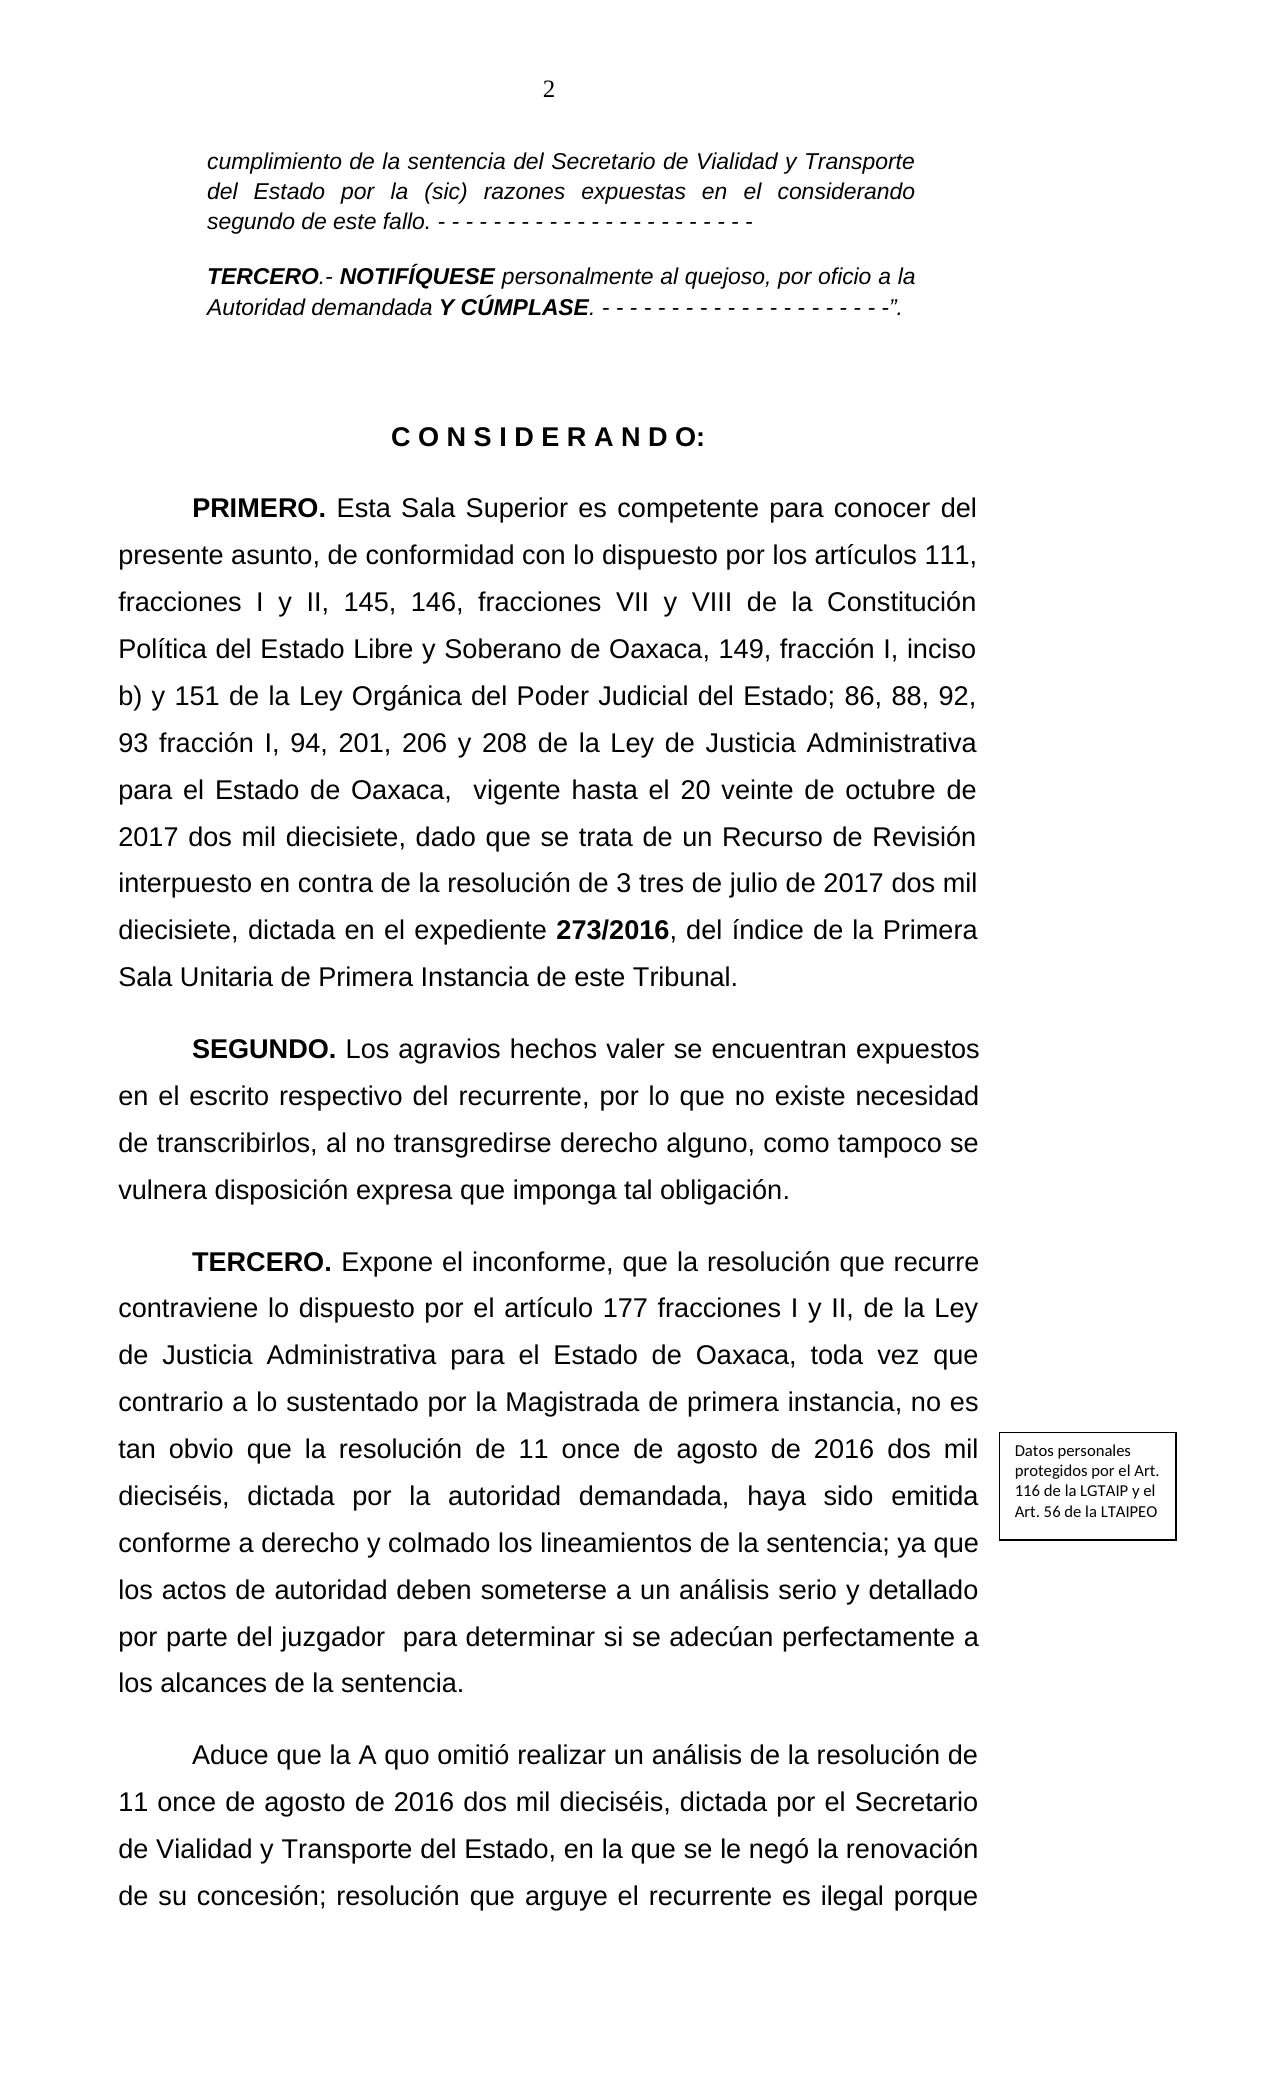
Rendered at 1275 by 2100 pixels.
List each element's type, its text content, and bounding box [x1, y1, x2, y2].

text SEGUNDO. Los agravios hechos valer se encuentran expuestos en el escrito respectivo del recurrente, por lo que no existe necesidad de transcribirlos, al no transgredirse derecho alguno, como tampoco se vulnera disposición expresa que imponga tal obligación. [118, 1033, 980, 1205]
text C O N S I D E R A N D O: [118, 421, 978, 452]
text TERCERO. Expone el inconforme, que la resolución que recurre contraviene lo dispuesto por el artículo 177 fracciones I y II, de la Ley de Justicia Administrativa para el Estado de Oaxaca, toda vez que contrario a lo sustentado por la Magistrada de primera instancia, no es tan obvio que la resolución de 11 once de agosto de 2016 dos mil dieciséis, dictada por la autoridad demandada, haya sido emitida conforme a derecho y colmado los lineamientos de la sentencia; ya que los actos de autoridad deben someterse a un análisis serio y detallado por parte del juzgador para determinar si se adecúan perfectamente a los alcances de la sentencia. [118, 1246, 980, 1699]
text TERCERO.- NOTIFÍQUESE personalmente al quejoso, por oficio a la Autoridad demandada Y CÚMPLASE. - - - - - - - - - - - - - - - - - - - - -”. [207, 263, 916, 320]
text PRIMERO. Esta Sala Superior es competente para conocer del presente asunto, de conformidad con lo dispuesto por los artículos 111, fracciones I y II, 145, 146, fracciones VII y VIII de la Constitución Política del Estado Libre y Soberano de Oaxaca, 149, fracción I, inciso b) y 151 de la Ley Orgánica del Poder Judicial del Estado; 86, 88, 92, 93 fracción I, 94, 201, 206 y 208 de la Ley de Justicia Administrativa para el Estado de Oaxaca, vigente hasta el 20 veinte de octubre de 2017 dos mil diecisiete, dado que se trata de un Recurso de Revisión interpuesto en contra de la resolución de 3 tres de julio de 2017 dos mil diecisiete, dictada en el expediente 273/2016, del índice de la Primera Sala Unitaria de Primera Instancia de este Tribunal. [118, 492, 978, 992]
